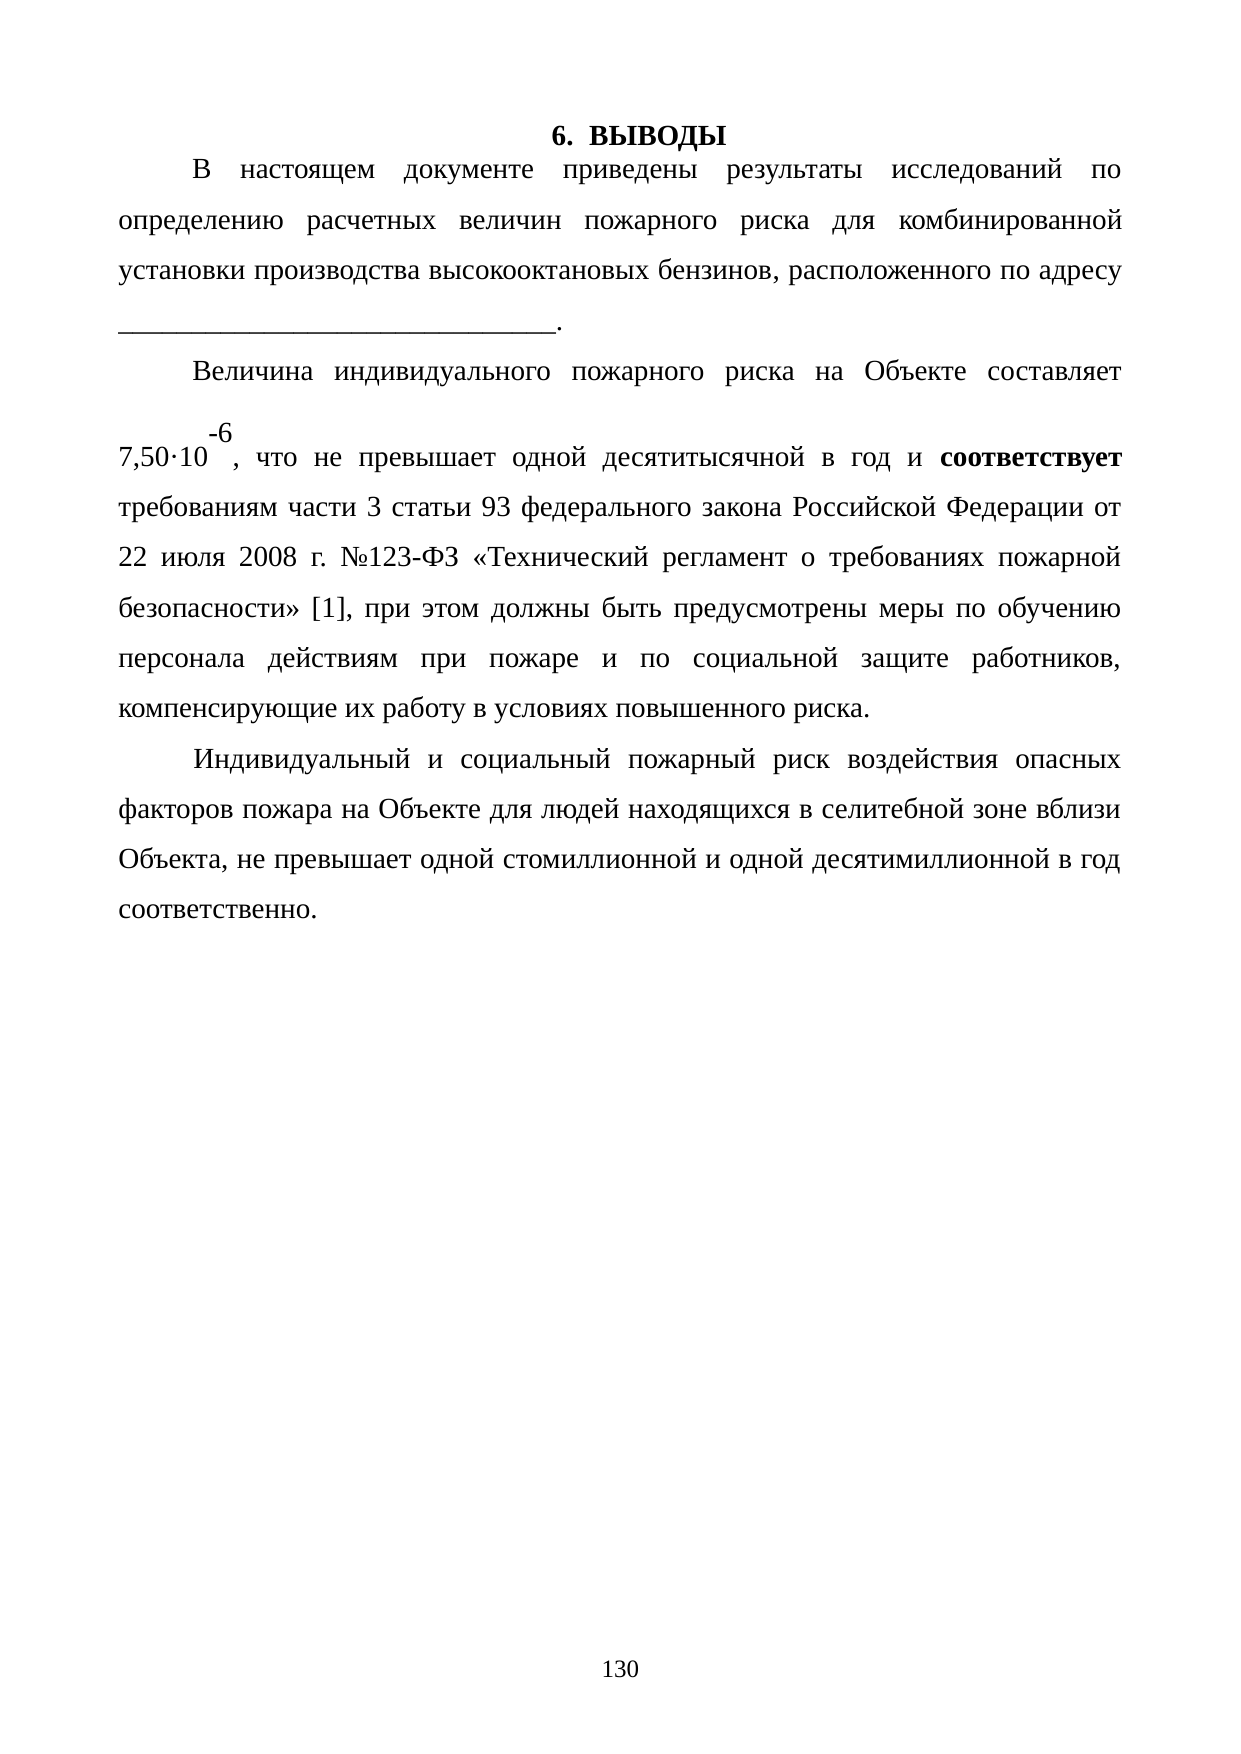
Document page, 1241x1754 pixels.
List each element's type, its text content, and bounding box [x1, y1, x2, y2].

text Индивидуальный и социальный пожарный риск воздействия опасных факторов пожара на Объекте для людей находящихся в селитебной зоне вблизи Объекта, не превышает одной стомиллионной и одной десятимиллионной в год соответственно. [118, 741, 1122, 925]
text В настоящем документе приведены результаты исследований по определению расчетных величин пожарного риска для комбинированной установки производства высокооктановых бензинов, расположенного по адресу ______________________________. [118, 152, 1122, 336]
list ВЫВОДЫ [156, 118, 1122, 152]
text Величина индивидуального пожарного риска на Объекте составляет 7,50·10-6, что не превышает одной десятитысячной в год и соответствует требованиям части 3 статьи 93 федерального закона Российской Федерации от 22 июля 2008 г. №123-ФЗ «Технический регламент о требованиях пожарной безопасности» [1], при этом должны быть предусмотрены меры по обучению персонала действиям при пожаре и по социальной защите работников, компенсирующие их работу в условиях повышенного риска. [118, 353, 1122, 724]
